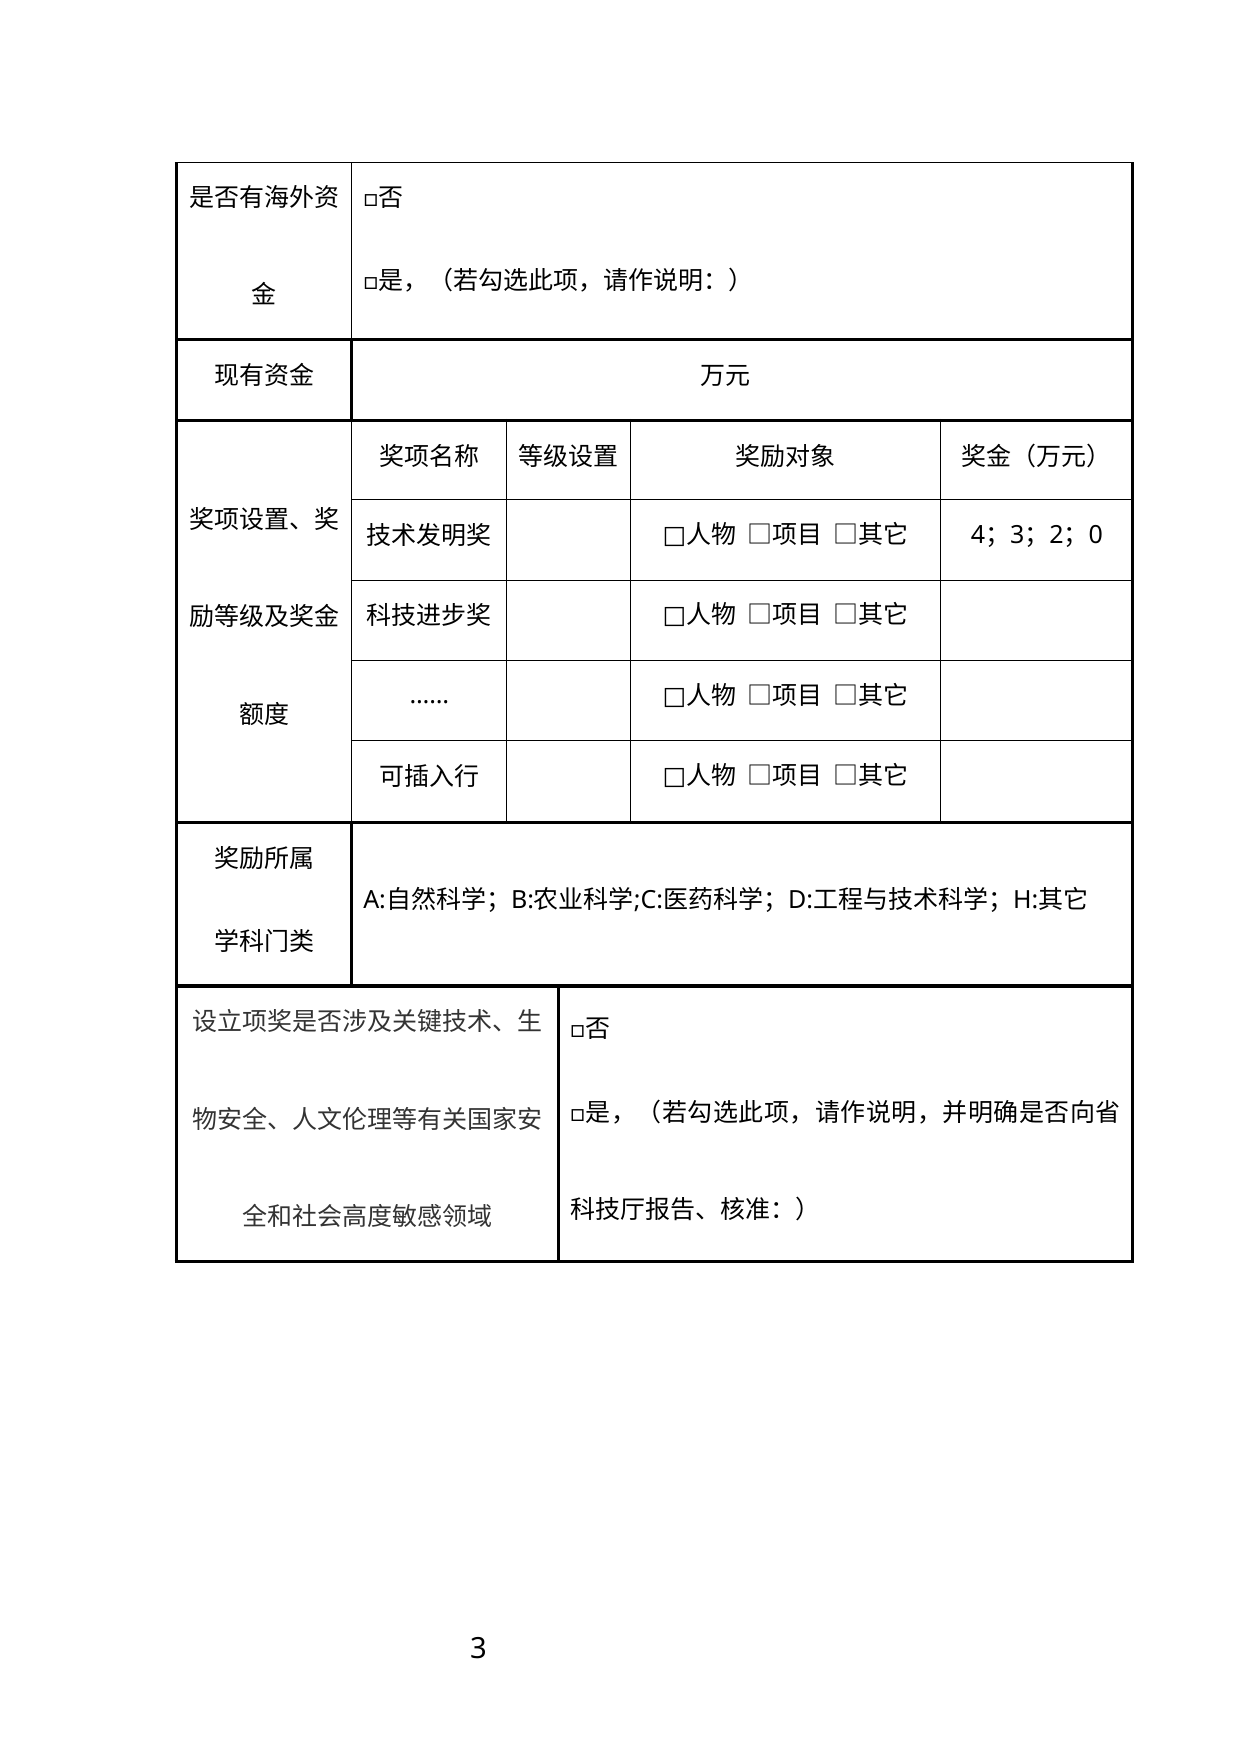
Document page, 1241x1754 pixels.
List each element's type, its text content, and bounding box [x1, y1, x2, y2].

table_cell 4；3；2；0 [941, 500, 1131, 579]
table_cell 万元 [353, 341, 1131, 419]
table_cell 科技进步奖 [352, 581, 506, 660]
table_cell □人物 □项目 □其它 [631, 661, 940, 740]
table_cell 奖励对象 [631, 422, 940, 499]
table_cell [507, 500, 630, 579]
table_cell …… [352, 661, 506, 740]
table_cell [507, 741, 630, 821]
table_cell [507, 661, 630, 740]
table_cell 奖项设置、奖励等级及奖金额度 [178, 422, 351, 821]
table_cell □人物 □项目 □其它 [631, 500, 940, 579]
table_cell □人物 □项目 □其它 [631, 741, 940, 821]
table_cell [507, 581, 630, 660]
table_cell □否 □是，（若勾选此项，请作说明，并明确是否向省科技厅报告、核准：） [560, 988, 1131, 1260]
table_cell 等级设置 [507, 422, 630, 499]
table_cell [941, 581, 1131, 660]
table_cell [941, 661, 1131, 740]
table_cell 奖励所属 学科门类 [178, 824, 350, 984]
table_cell 技术发明奖 [352, 500, 506, 579]
table_cell □否 □是，（若勾选此项，请作说明：） [352, 163, 1131, 338]
table_cell 设立项奖是否涉及关键技术、生物安全、人文伦理等有关国家安全和社会高度敏感领域 [178, 988, 557, 1260]
table_cell A:自然科学；B:农业科学;C:医药科学；D:工程与技术科学；H:其它 [353, 824, 1131, 984]
table_cell 是否有海外资金 [178, 163, 351, 338]
table_cell □人物 □项目 □其它 [631, 581, 940, 660]
table_cell [941, 741, 1131, 821]
table_cell 现有资金 [178, 341, 350, 419]
table_cell 可插入行 [352, 741, 506, 821]
table_cell 奖项名称 [352, 422, 506, 499]
table_cell 奖金（万元） [941, 422, 1131, 499]
